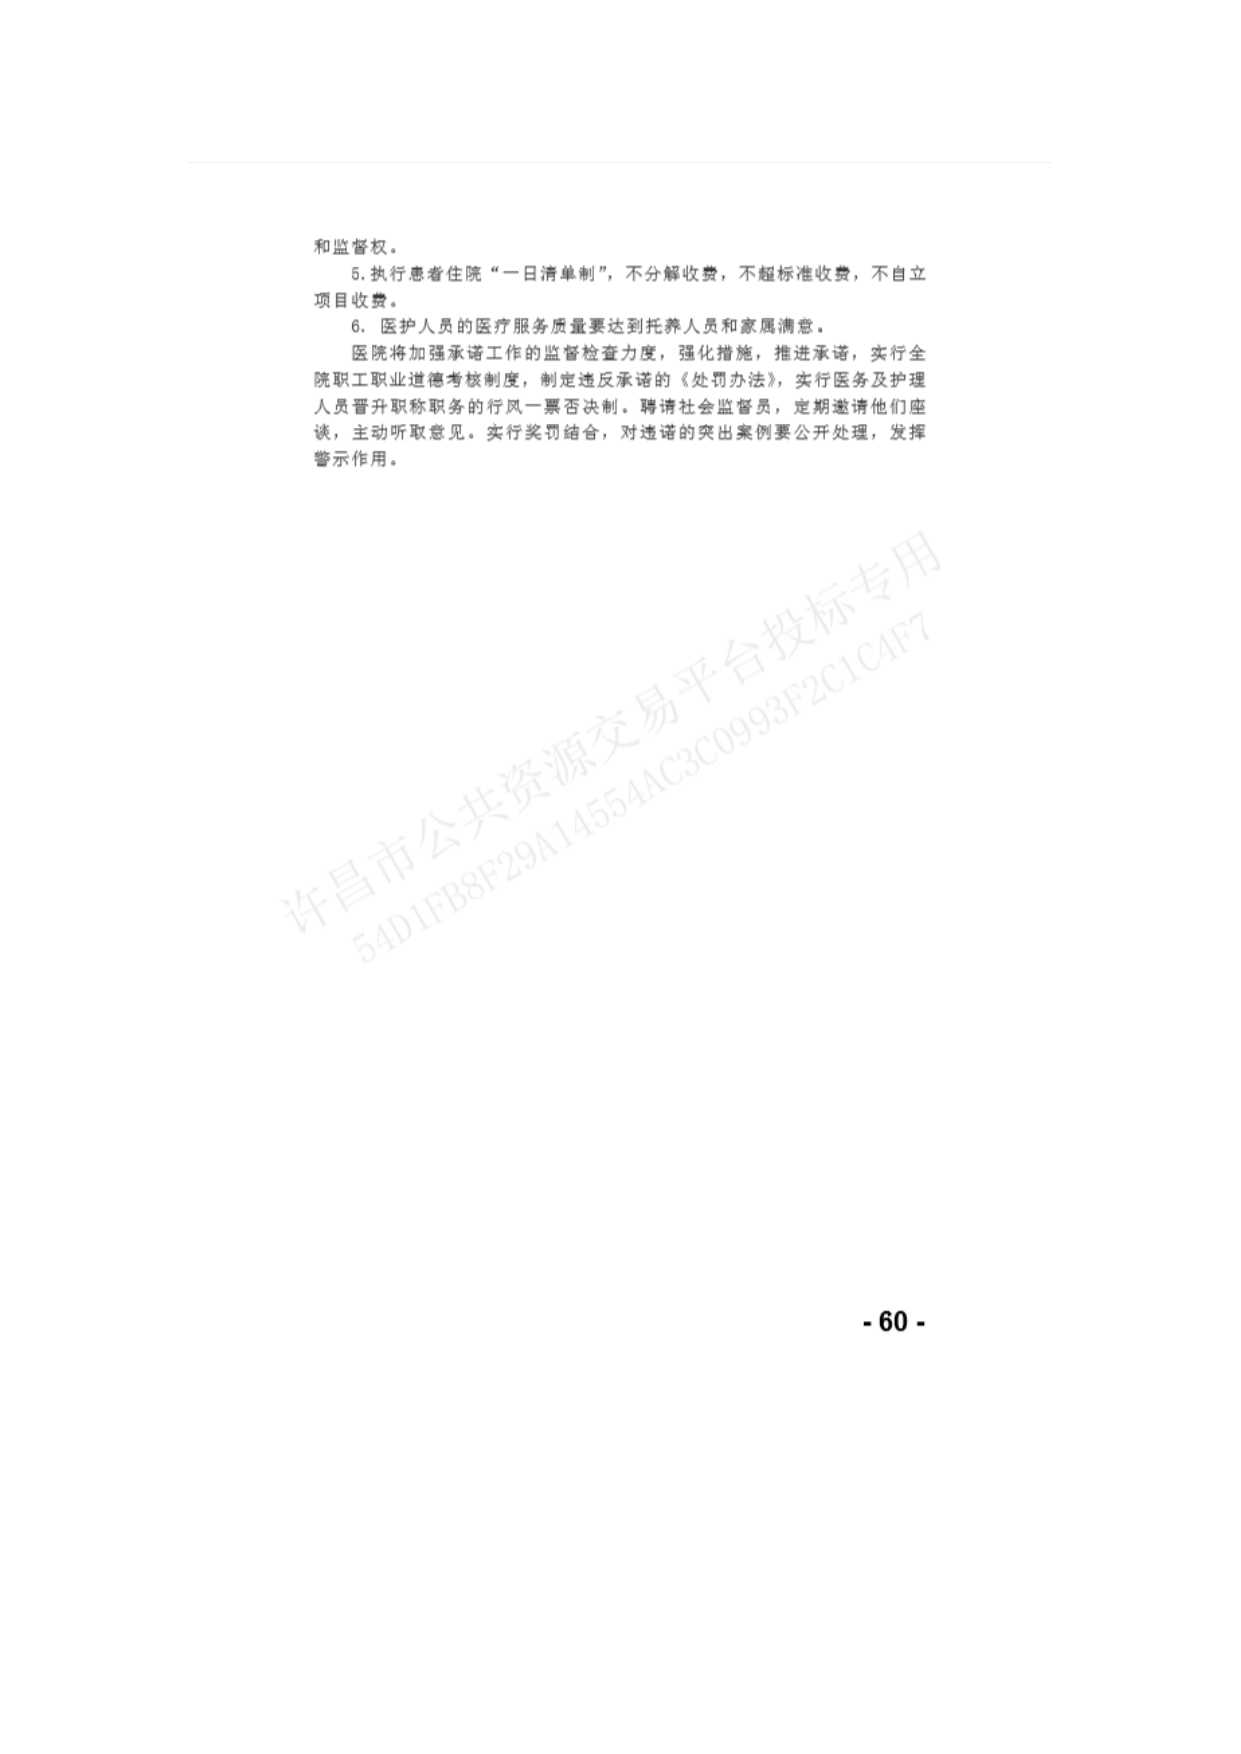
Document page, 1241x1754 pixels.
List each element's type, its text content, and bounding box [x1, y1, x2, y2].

picture [187, 162, 1052, 1370]
